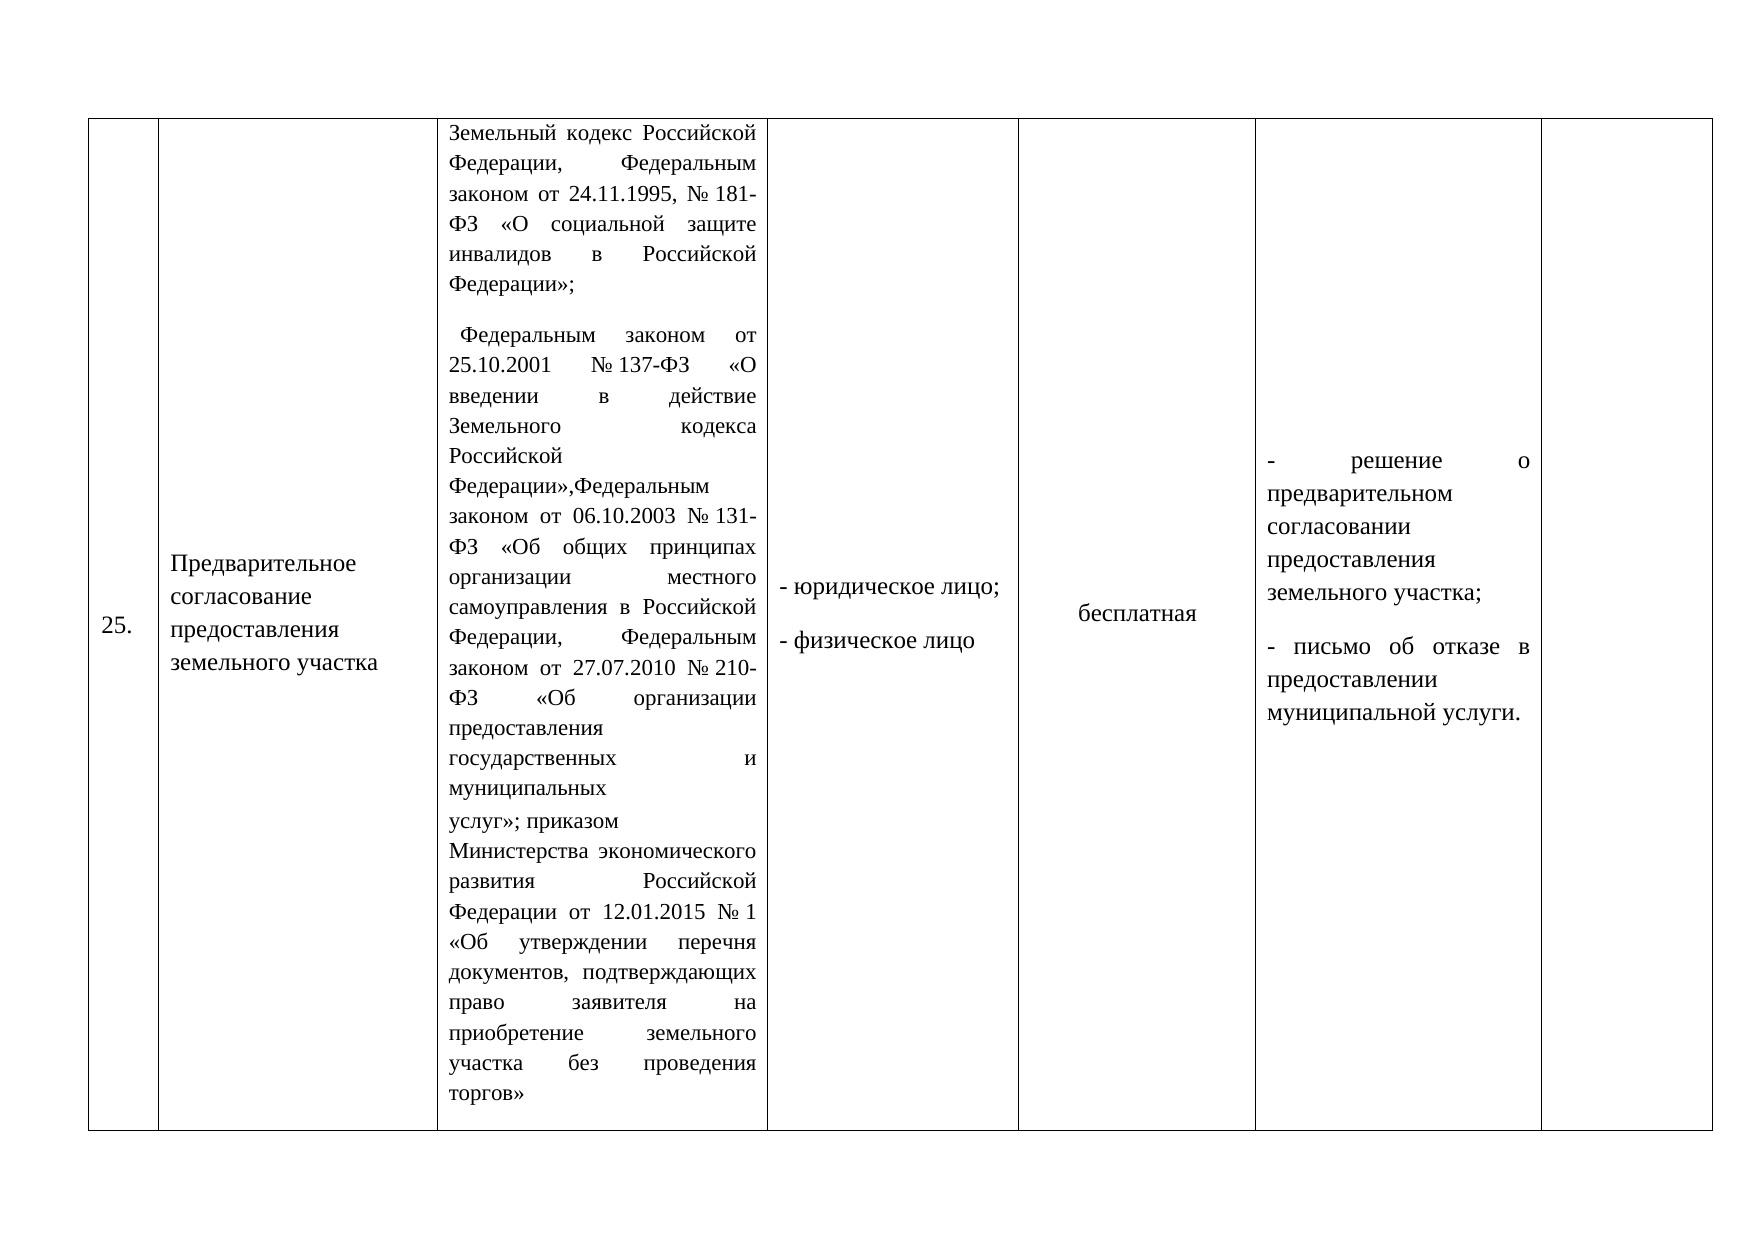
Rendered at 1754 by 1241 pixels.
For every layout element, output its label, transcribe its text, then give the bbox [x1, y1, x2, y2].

table_cell Предварительное согласование предоставления земельного участка [159, 119, 437, 1130]
table_cell - решение о предварительном согласовании предоставления земельного участка; - письмо об отказе в предоставлении муниципальной услуги. [1256, 119, 1541, 1130]
table_cell [1542, 119, 1712, 1130]
table_cell [89, 119, 158, 1130]
table_cell Земельный кодекс Российской Федерации, Федеральным законом от 24.11.1995, № 181-ФЗ «О социальной защите инвалидов в Российской Федерации»; Федеральным законом от 25.10.2001 № 137-ФЗ «О введении в действие Земельного кодекса Российской Федерации»,Федеральным законом от 06.10.2003 № 131-ФЗ «Об общих принципах организации местного самоуправления в Российской Федерации, Федеральным законом от 27.07.2010 № 210-ФЗ «Об организации предоставления государственных и муниципальных услуг»; приказом Министерства экономического развития Российской Федерации от 12.01.2015 № 1 «Об утверждении перечня документов, подтверждающих право заявителя на приобретение земельного участка без проведения торгов» [438, 119, 767, 1130]
table_cell бесплатная [1019, 119, 1255, 1130]
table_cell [768, 119, 1018, 1130]
